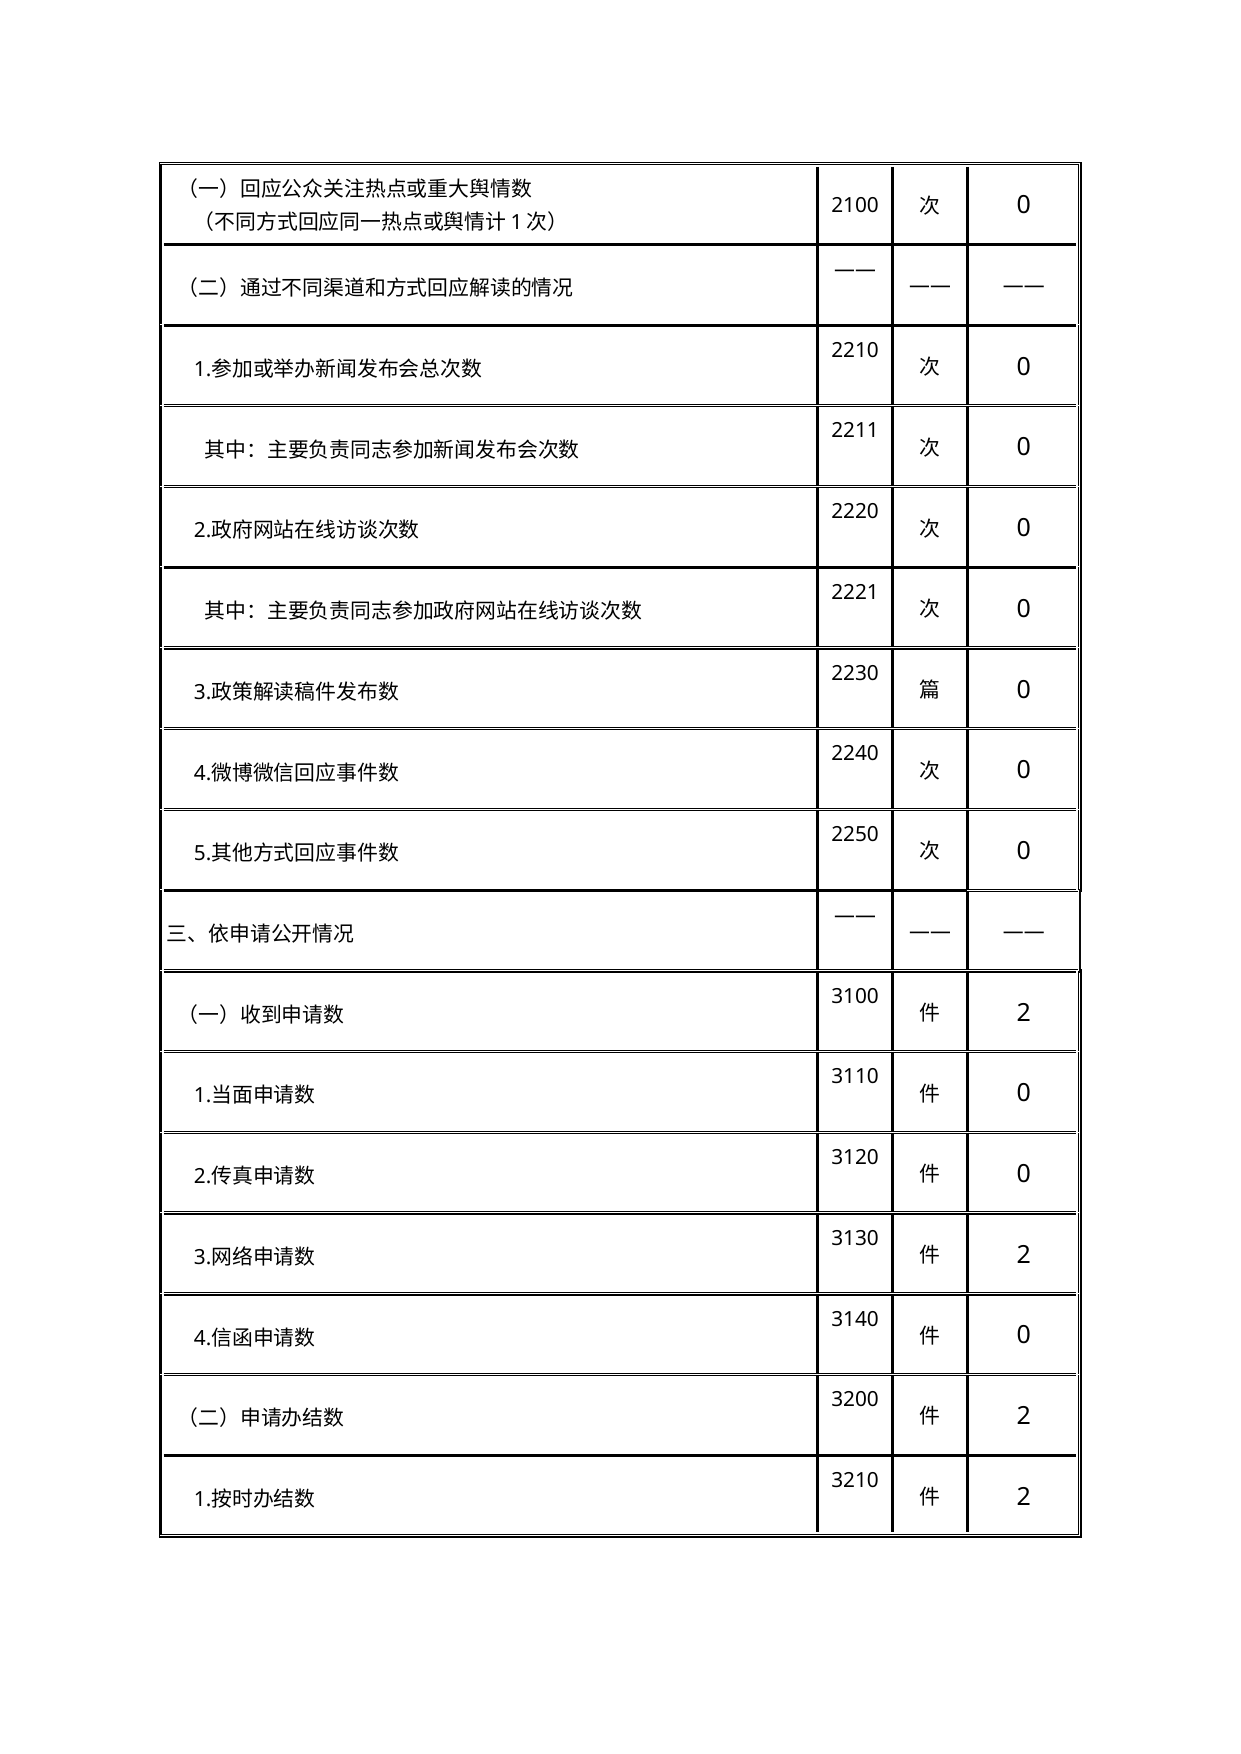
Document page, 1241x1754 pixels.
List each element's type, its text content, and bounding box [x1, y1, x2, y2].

table_cell —— [894, 246, 966, 323]
table_cell 其中：主要负责同志参加政府网站在线访谈次数 [160, 566, 816, 646]
table_cell 3140 [819, 1296, 891, 1373]
table_cell 件 [894, 1053, 966, 1131]
table_cell 篇 [894, 650, 966, 727]
table_cell 1.当面申请数 [162, 1050, 816, 1131]
table_cell （二）通过不同渠道和方式回应解读的情况 [162, 243, 816, 323]
table_cell 三、依申请公开情况 [160, 889, 816, 969]
table_cell 4.信函申请数 [162, 1292, 816, 1373]
table_cell 0 [969, 1131, 1078, 1211]
table_cell 其中：主要负责同志参加新闻发布会次数 [162, 404, 816, 485]
table_cell 0 [969, 1050, 1078, 1131]
table_cell 3100 [819, 973, 891, 1050]
table_cell 件 [894, 1296, 966, 1373]
table_cell （一）回应公众关注热点或重大舆情数 （不同方式回应同一热点或舆情计1次） [162, 165, 817, 243]
table_cell 2.传真申请数 [162, 1131, 816, 1211]
table_cell 2210 [819, 327, 891, 404]
table_cell —— [819, 246, 891, 323]
table_cell 3120 [819, 1134, 891, 1211]
table_cell 0 [969, 566, 1080, 646]
table_cell 2230 [819, 650, 891, 727]
table_cell 2211 [819, 407, 891, 485]
table_cell 次 [892, 165, 967, 243]
table_cell 2220 [819, 488, 891, 566]
table_cell 3200 [819, 1376, 891, 1454]
table_cell 2 [967, 1211, 1080, 1292]
table_cell 3110 [819, 1053, 891, 1131]
table_cell 0 [969, 727, 1078, 808]
table_cell 2250 [819, 811, 891, 888]
table_cell 件 [892, 1457, 967, 1534]
table_cell —— [819, 892, 891, 969]
table_cell 2240 [819, 730, 891, 808]
table_cell （一）收到申请数 [160, 969, 817, 1050]
table_cell 0 [969, 404, 1078, 485]
table_cell 2 [967, 969, 1079, 1050]
table_cell 2 [967, 1454, 1078, 1534]
table_cell 3.网络申请数 [160, 1211, 817, 1292]
table_cell 5.其他方式回应事件数 [162, 808, 816, 888]
table_cell 0 [969, 485, 1078, 566]
table_cell 3210 [817, 1457, 892, 1534]
table_cell 0 [969, 808, 1078, 888]
table_cell 2.政府网站在线访谈次数 [162, 485, 816, 566]
table_cell 2221 [819, 569, 891, 646]
table_cell —— [969, 889, 1079, 969]
table_cell 2 [969, 1373, 1078, 1454]
table_cell 件 [894, 973, 966, 1050]
table_cell （二）申请办结数 [162, 1373, 816, 1454]
table_cell 0 [967, 646, 1080, 727]
table_cell 3130 [819, 1215, 891, 1292]
table_cell 2100 [817, 165, 892, 243]
table_cell 4.微博微信回应事件数 [162, 727, 816, 808]
table_cell 0 [969, 324, 1080, 404]
table_cell 1.按时办结数 [162, 1454, 817, 1534]
table_cell 次 [894, 488, 966, 566]
table_cell —— [894, 892, 966, 969]
table_cell 次 [894, 730, 966, 808]
table_cell 件 [894, 1376, 966, 1454]
table_cell —— [969, 243, 1078, 323]
table_cell 1.参加或举办新闻发布会总次数 [160, 324, 816, 404]
table_cell 次 [894, 569, 966, 646]
table_cell 次 [894, 811, 966, 888]
table_cell 3.政策解读稿件发布数 [160, 646, 817, 727]
table_cell 件 [894, 1134, 966, 1211]
table_cell 次 [894, 407, 966, 485]
table_cell 次 [894, 327, 966, 404]
table_cell 件 [894, 1215, 966, 1292]
table_cell 0 [967, 165, 1078, 243]
table_cell 0 [969, 1292, 1078, 1373]
